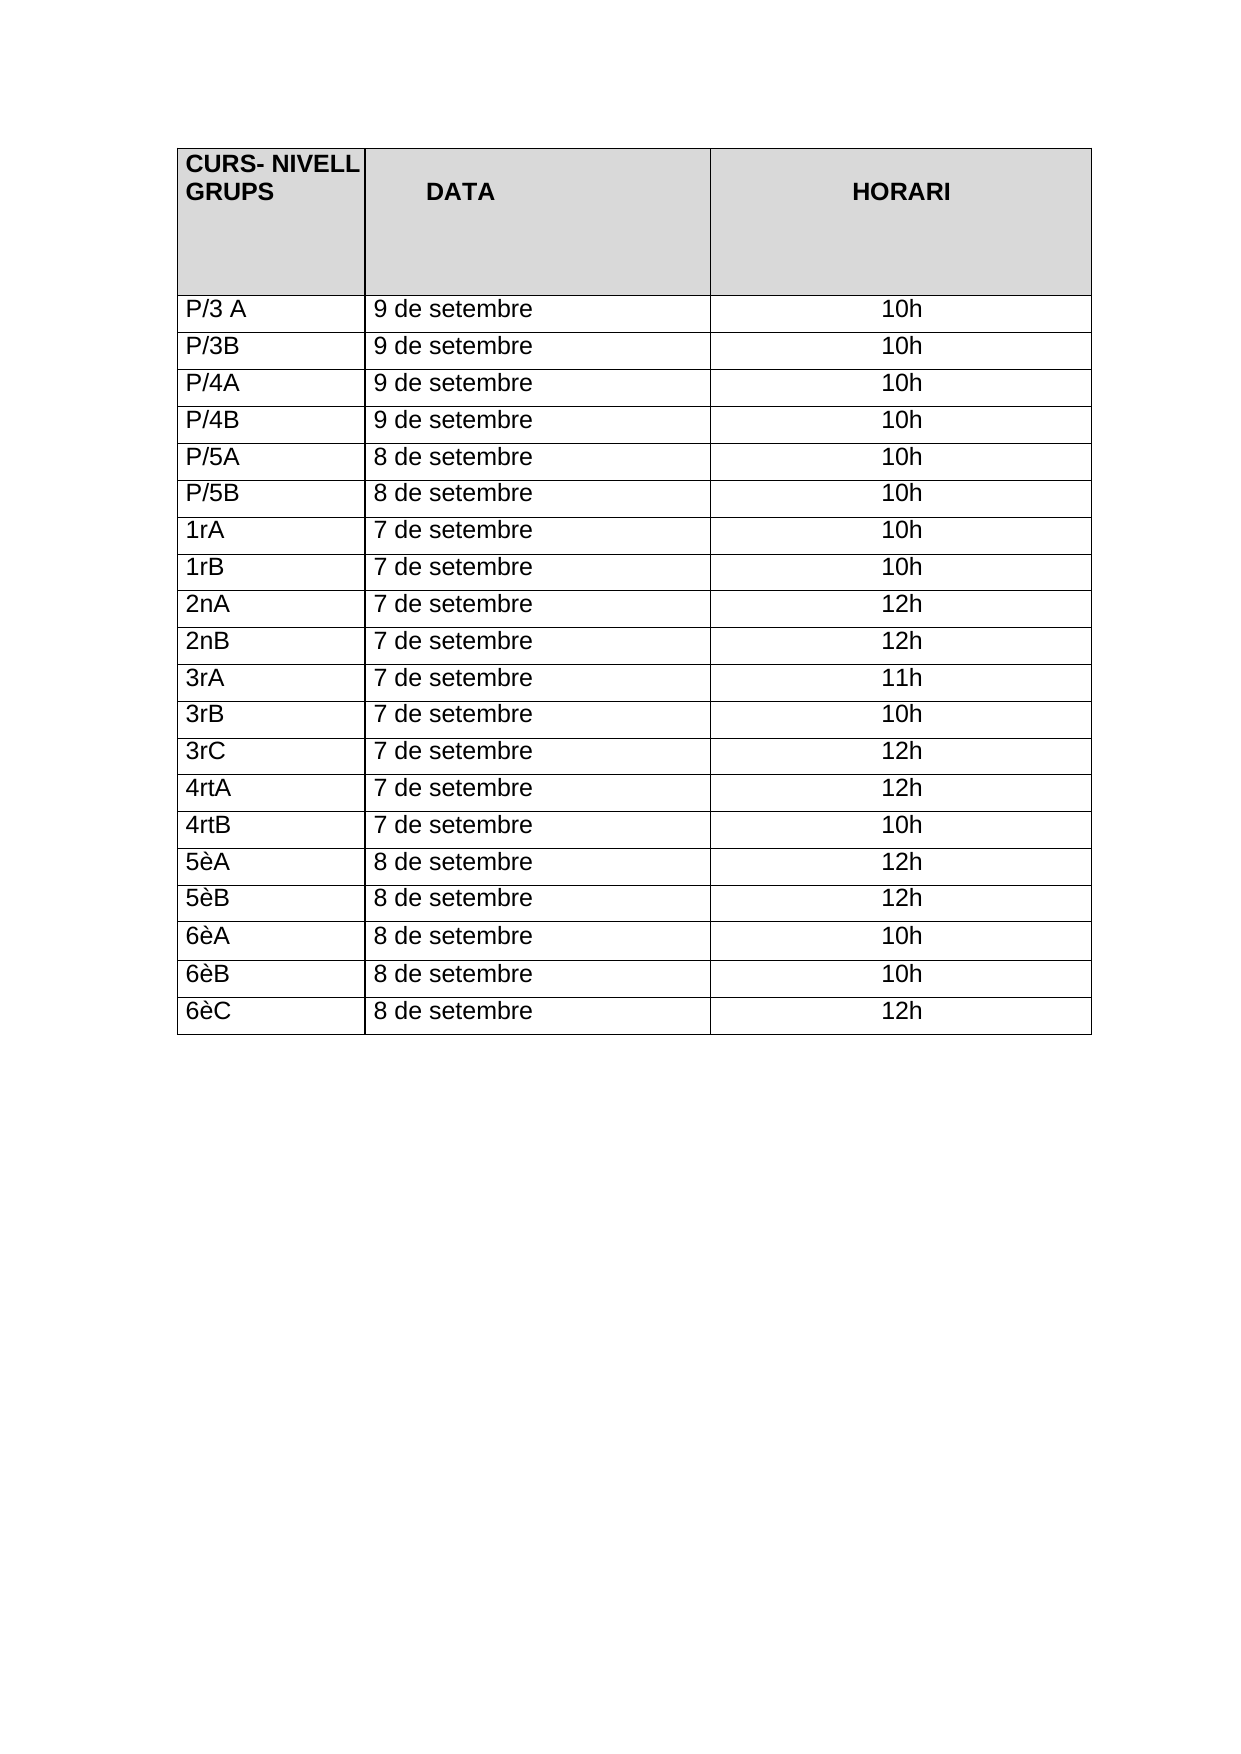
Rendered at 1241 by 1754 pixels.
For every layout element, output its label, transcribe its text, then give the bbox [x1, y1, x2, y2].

table_cell 12h [711, 849, 1091, 884]
table_cell P/3B [178, 333, 364, 369]
table_cell 9 de setembre [366, 333, 710, 369]
table_cell 7 de setembre [366, 591, 710, 627]
table_cell 7 de setembre [366, 702, 710, 737]
table_cell 6èA [178, 922, 364, 960]
table_cell 12h [711, 775, 1091, 811]
table_cell 7 de setembre [366, 628, 710, 664]
table_cell 12h [711, 591, 1091, 627]
table_cell 10h [711, 333, 1091, 369]
table_cell 10h [711, 922, 1091, 960]
table_cell 10h [711, 296, 1091, 332]
table_cell 5èB [178, 886, 364, 921]
table_cell 3rA [178, 665, 364, 701]
table_cell 7 de setembre [366, 555, 710, 590]
table_cell 3rC [178, 739, 364, 774]
table_cell 9 de setembre [366, 296, 710, 332]
table_cell 6èC [178, 998, 364, 1034]
table_cell 2nB [178, 628, 364, 664]
table_cell 10h [711, 812, 1091, 848]
table_cell 4rtA [178, 775, 364, 811]
table_cell 7 de setembre [366, 665, 710, 701]
table_cell 10h [711, 481, 1091, 517]
table_cell 8 de setembre [366, 849, 710, 884]
table_cell 10h [711, 961, 1091, 997]
table_cell 12h [711, 998, 1091, 1034]
table_cell 11h [711, 665, 1091, 701]
table_cell 10h [711, 702, 1091, 737]
table_cell 8 de setembre [366, 886, 710, 921]
table_header HORARI [711, 149, 1091, 295]
table_cell P/4B [178, 407, 364, 443]
table_cell 1rB [178, 555, 364, 590]
table_cell 10h [711, 407, 1091, 443]
table_cell 10h [711, 555, 1091, 590]
table_cell P/5B [178, 481, 364, 517]
table_cell 8 de setembre [366, 481, 710, 517]
table_cell 10h [711, 518, 1091, 553]
table_cell P/3 A [178, 296, 364, 332]
table_cell P/4A [178, 370, 364, 406]
table_cell 8 de setembre [366, 961, 710, 997]
table_cell 12h [711, 739, 1091, 774]
table_cell 7 de setembre [366, 775, 710, 811]
table_cell 8 de setembre [366, 922, 710, 960]
table_cell 8 de setembre [366, 998, 710, 1034]
table_cell 8 de setembre [366, 444, 710, 479]
table_cell P/5A [178, 444, 364, 479]
table_cell 12h [711, 628, 1091, 664]
table_cell 12h [711, 886, 1091, 921]
table_cell 4rtB [178, 812, 364, 848]
table_cell 9 de setembre [366, 407, 710, 443]
table_cell 7 de setembre [366, 739, 710, 774]
table_cell 10h [711, 444, 1091, 479]
table_cell 7 de setembre [366, 812, 710, 848]
table_cell 5èA [178, 849, 364, 884]
table_header DATA [366, 149, 710, 295]
table_header CURS- NIVELL GRUPS [178, 149, 364, 295]
table_cell 3rB [178, 702, 364, 737]
table_cell 10h [711, 370, 1091, 406]
table_cell 1rA [178, 518, 364, 553]
table_cell 7 de setembre [366, 518, 710, 553]
table_cell 2nA [178, 591, 364, 627]
table_cell 6èB [178, 961, 364, 997]
table_cell 9 de setembre [366, 370, 710, 406]
